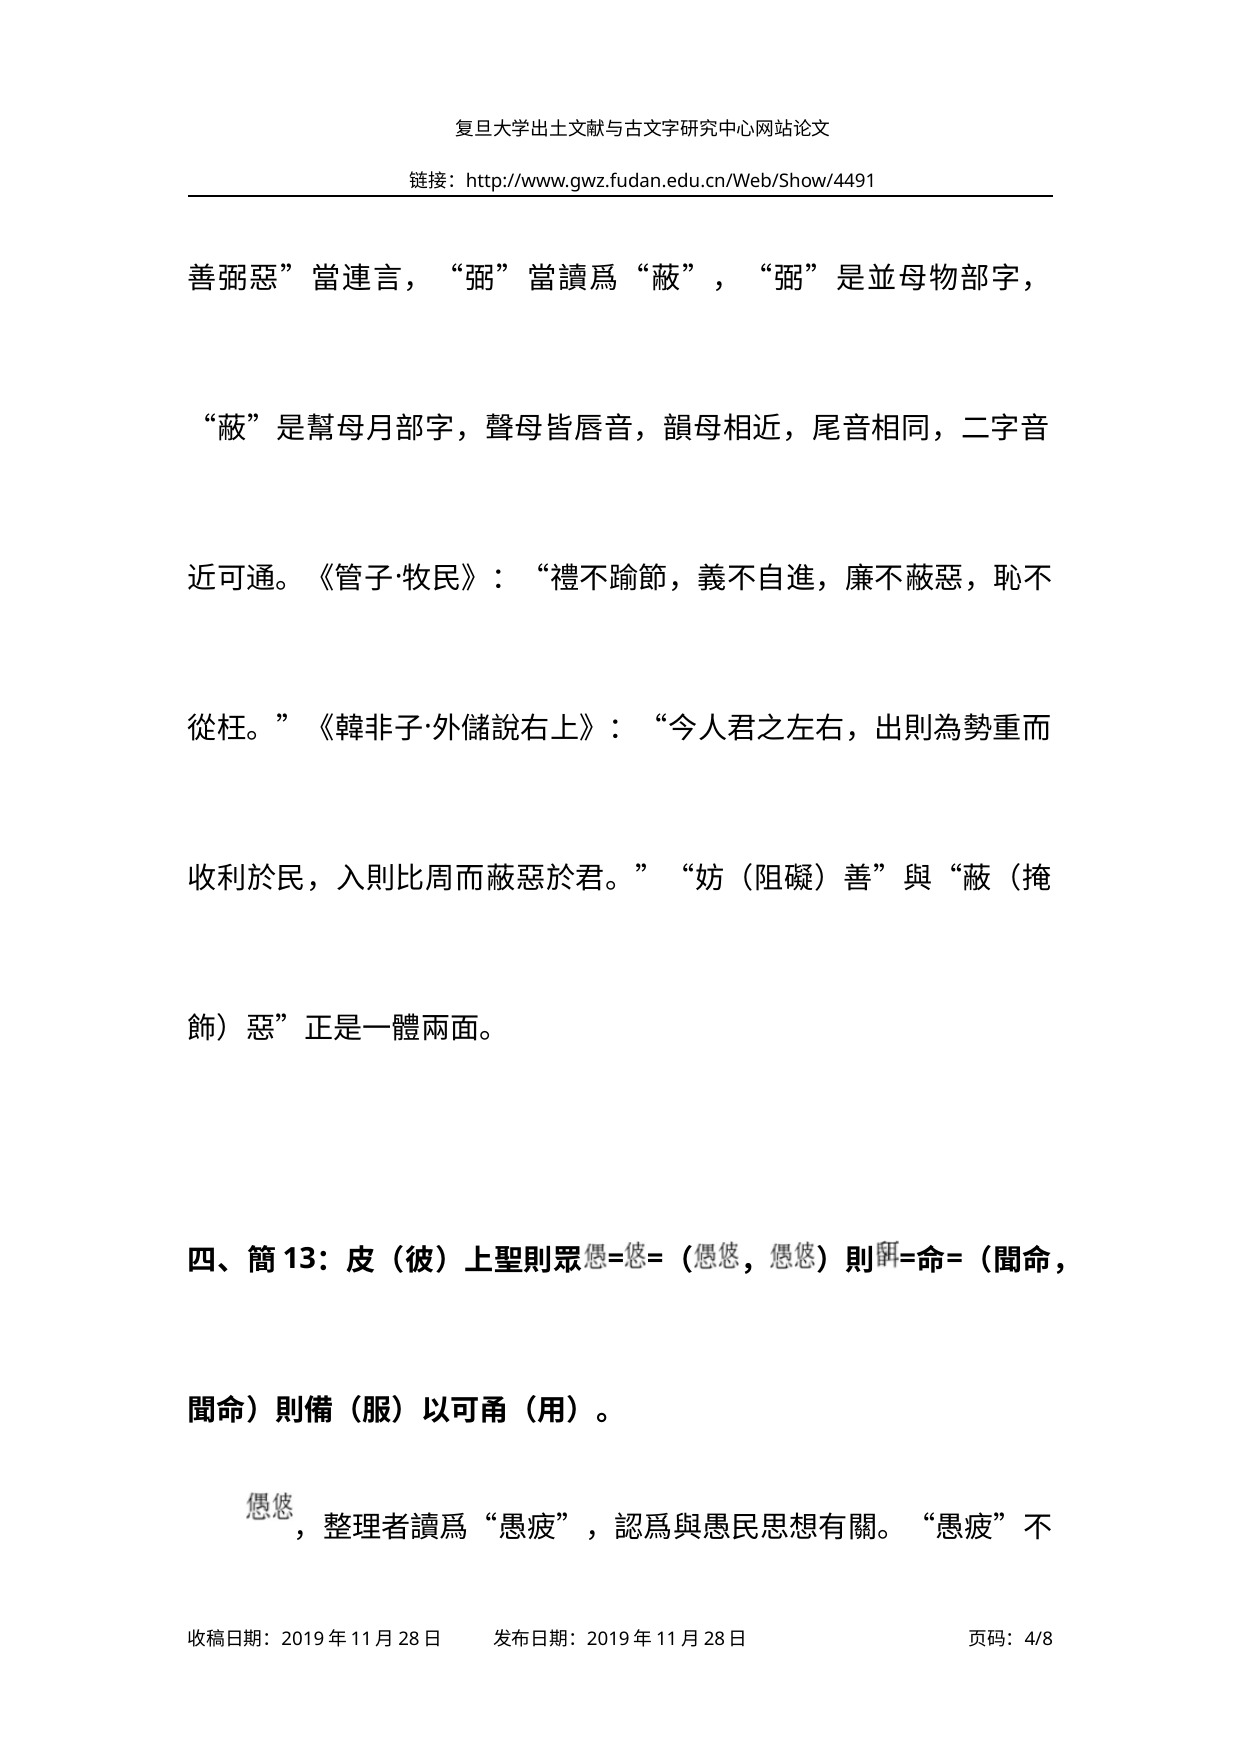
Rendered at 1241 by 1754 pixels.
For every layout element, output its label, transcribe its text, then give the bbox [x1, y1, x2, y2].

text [187, 238, 1053, 1063]
text 四、簡13：皮（彼）上聖則眾==（，）則=命=（聞命，聞命）則備（服）以可甬（用）。 [187, 1220, 1053, 1445]
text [187, 1487, 1053, 1562]
picture [769, 1240, 816, 1270]
picture [583, 1242, 608, 1270]
picture [693, 1240, 740, 1270]
picture [623, 1240, 647, 1270]
picture [245, 1491, 294, 1521]
picture [875, 1240, 900, 1270]
